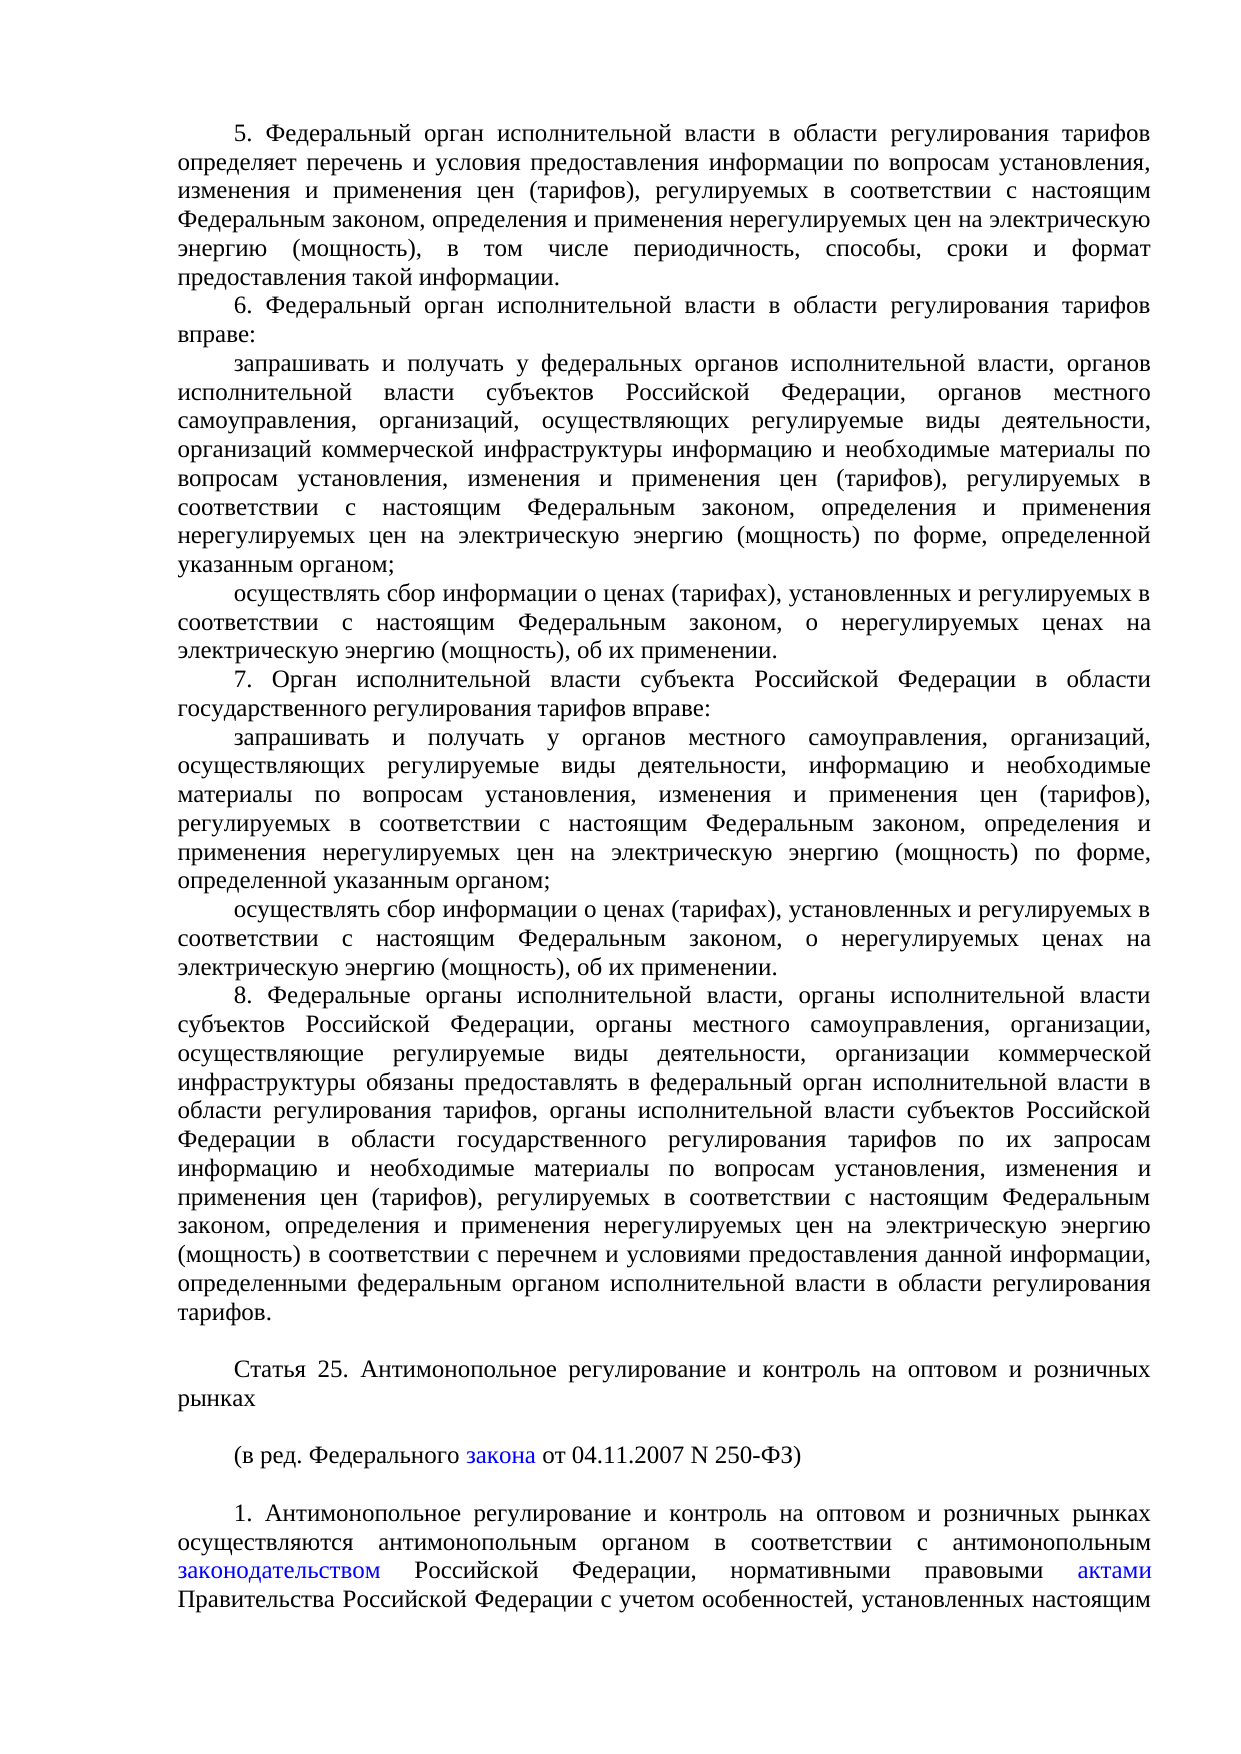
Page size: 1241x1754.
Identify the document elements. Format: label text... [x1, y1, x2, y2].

text 8. Федеральные органы исполнительной власти, органы исполнительной власти субъектов Российской Федерации, органы местного самоуправления, организации, осуществляющие регулируемые виды деятельности, организации коммерческой инфраструктуры обязаны предоставлять в федеральный орган исполнительной власти в области регулирования тарифов, органы исполнительной власти субъектов Российской Федерации в области государственного регулирования тарифов по их запросам информацию и необходимые материалы по вопросам установления, изменения и применения цен (тарифов), регулируемых в соответствии с настоящим Федеральным законом, определения и применения нерегулируемых цен на электрическую энергию (мощность) в соответствии с перечнем и условиями предоставления данной информации, определенными федеральным органом исполнительной власти в области регулирования тарифов. [177, 981, 1152, 1326]
text 7. Орган исполнительной власти субъекта Российской Федерации в области государственного регулирования тарифов вправе: [177, 664, 1152, 722]
text (в ред. Федерального закона от 04.11.2007 N 250-ФЗ) [177, 1441, 1152, 1469]
text запрашивать и получать у органов местного самоуправления, организаций, осуществляющих регулируемые виды деятельности, информацию и необходимые материалы по вопросам установления, изменения и применения цен (тарифов), регулируемых в соответствии с настоящим Федеральным законом, определения и применения нерегулируемых цен на электрическую энергию (мощность) по форме, определенной указанным органом; [177, 722, 1152, 894]
text осуществлять сбор информации о ценах (тарифах), установленных и регулируемых в соответствии с настоящим Федеральным законом, о нерегулируемых ценах на электрическую энергию (мощность), об их применении. [177, 894, 1152, 981]
text осуществлять сбор информации о ценах (тарифах), установленных и регулируемых в соответствии с настоящим Федеральным законом, о нерегулируемых ценах на электрическую энергию (мощность), об их применении. [177, 578, 1152, 664]
text 6. Федеральный орган исполнительной власти в области регулирования тарифов вправе: [177, 291, 1152, 348]
text 5. Федеральный орган исполнительной власти в области регулирования тарифов определяет перечень и условия предоставления информации по вопросам установления, изменения и применения цен (тарифов), регулируемых в соответствии с настоящим Федеральным законом, определения и применения нерегулируемых цен на электрическую энергию (мощность), в том числе периодичность, способы, сроки и формат предоставления такой информации. [177, 118, 1152, 291]
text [177, 1498, 1152, 1613]
text запрашивать и получать у федеральных органов исполнительной власти, органов исполнительной власти субъектов Российской Федерации, органов местного самоуправления, организаций, осуществляющих регулируемые виды деятельности, организаций коммерческой инфраструктуры информацию и необходимые материалы по вопросам установления, изменения и применения цен (тарифов), регулируемых в соответствии с настоящим Федеральным законом, определения и применения нерегулируемых цен на электрическую энергию (мощность) по форме, определенной указанным органом; [177, 348, 1152, 578]
text Статья 25. Антимонопольное регулирование и контроль на оптовом и розничных рынках [177, 1354, 1152, 1412]
